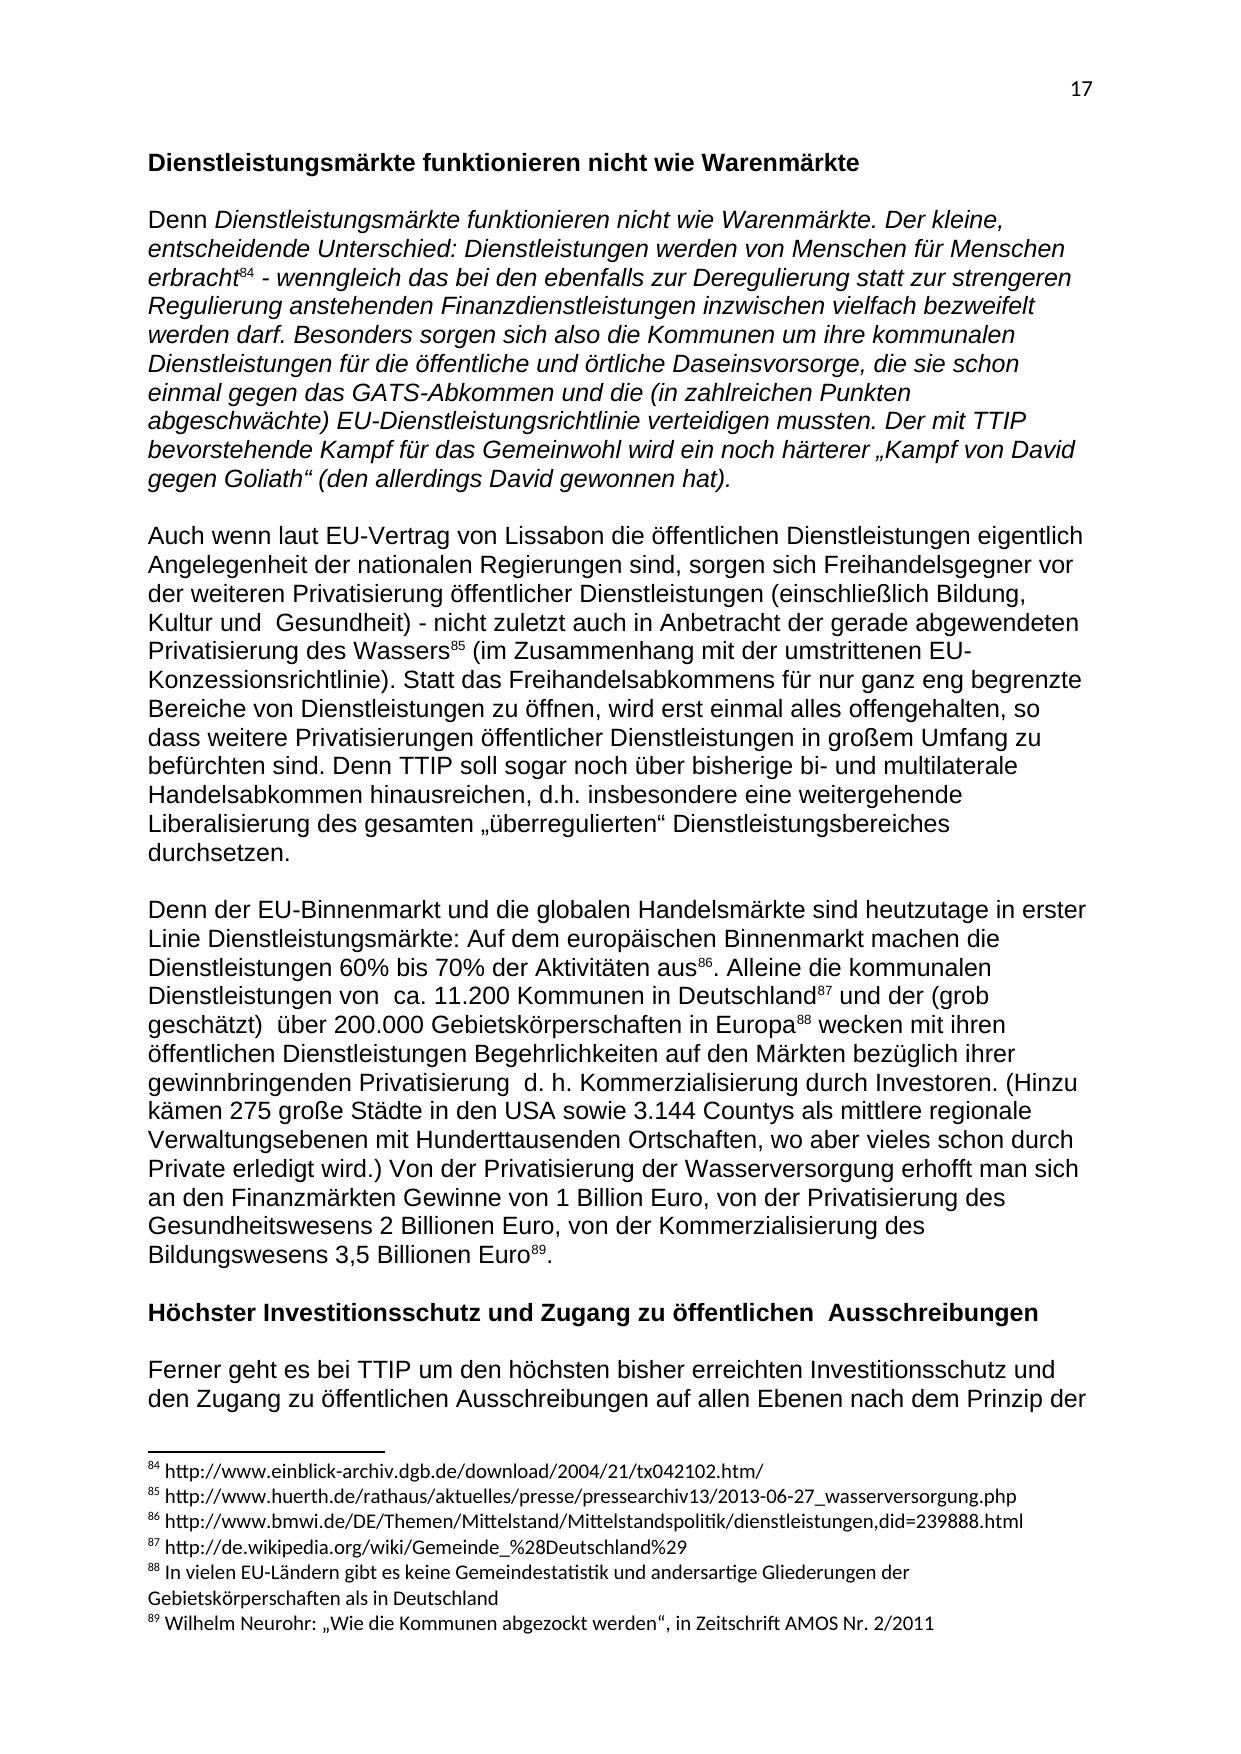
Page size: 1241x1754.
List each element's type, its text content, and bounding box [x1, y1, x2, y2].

text Denn Dienstleistungsmärkte funktionieren nicht wie Warenmärkte. Der kleine, entscheidende Unterschied: Dienstleistungen werden von Menschen für Menschen erbracht - wenngleich das bei den ebenfalls zur Deregulierung statt zur strengeren Regulierung anstehenden Finanzdienstleistungen inzwischen vielfach bezweifelt werden darf. Besonders sorgen sich also die Kommunen um ihre kommunalen Dienstleistungen für die öffentliche und örtliche Daseinsvorsorge, die sie schon einmal gegen das GATS-Abkommen und die (in zahlreichen Punkten abgeschwächte) EU-Dienstleistungsrichtlinie verteidigen mussten. Der mit TTIP bevorstehende Kampf für das Gemeinwohl wird ein noch härterer „Kampf von David gegen Goliath“ (den allerdings David gewonnen hat). [148, 205, 1093, 493]
text Auch wenn laut EU-Vertrag von Lissabon die öffentlichen Dienstleistungen eigentlich Angelegenheit der nationalen Regierungen sind, sorgen sich Freihandelsgegner vor der weiteren Privatisierung öffentlicher Dienstleistungen (einschließlich Bildung, Kultur und Gesundheit) - nicht zuletzt auch in Anbetracht der gerade abgewendeten Privatisierung des Wassers (im Zusammenhang mit der umstrittenen EU-Konzessionsrichtlinie). Statt das Freihandelsabkommens für nur ganz eng begrenzte Bereiche von Dienstleistungen zu öffnen, wird erst einmal alles offengehalten, so dass weitere Privatisierungen öffentlicher Dienstleistungen in großem Umfang zu befürchten sind. Denn TTIP soll sogar noch über bisherige bi- und multilaterale Handelsabkommen hinausreichen, d.h. insbesondere eine weitergehende Liberalisierung des gesamten „überregulierten“ Dienstleistungsbereiches durchsetzen. [148, 521, 1093, 866]
text Denn der EU-Binnenmarkt und die globalen Handelsmärkte sind heutzutage in erster Linie Dienstleistungsmärkte: Auf dem europäischen Binnenmarkt machen die Dienstleistungen 60% bis 70% der Aktivitäten aus. Alleine die kommunalen Dienstleistungen von ca. 11.200 Kommunen in Deutschland und der (grob geschätzt) über 200.000 Gebietskörperschaften in Europa wecken mit ihren öffentlichen Dienstleistungen Begehrlichkeiten auf den Märkten bezüglich ihrer gewinnbringenden Privatisierung d. h. Kommerzialisierung durch Investoren. (Hinzu kämen 275 große Städte in den USA sowie 3.144 Countys als mittlere regionale Verwaltungsebenen mit Hunderttausenden Ortschaften, wo aber vieles schon durch Private erledigt wird.) Von der Privatisierung der Wasserversorgung erhofft man sich an den Finanzmärkten Gewinne von 1 Billion Euro, von der Privatisierung des Gesundheitswesens 2 Billionen Euro, von der Kommerzialisierung des Bildungswesens 3,5 Billionen Euro. [148, 895, 1093, 1269]
text Dienstleistungsmärkte funktionieren nicht wie Warenmärkte [148, 148, 1093, 176]
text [148, 1355, 1093, 1413]
text Höchster Investitionsschutz und Zugang zu öffentlichen Ausschreibungen [148, 1298, 1093, 1326]
